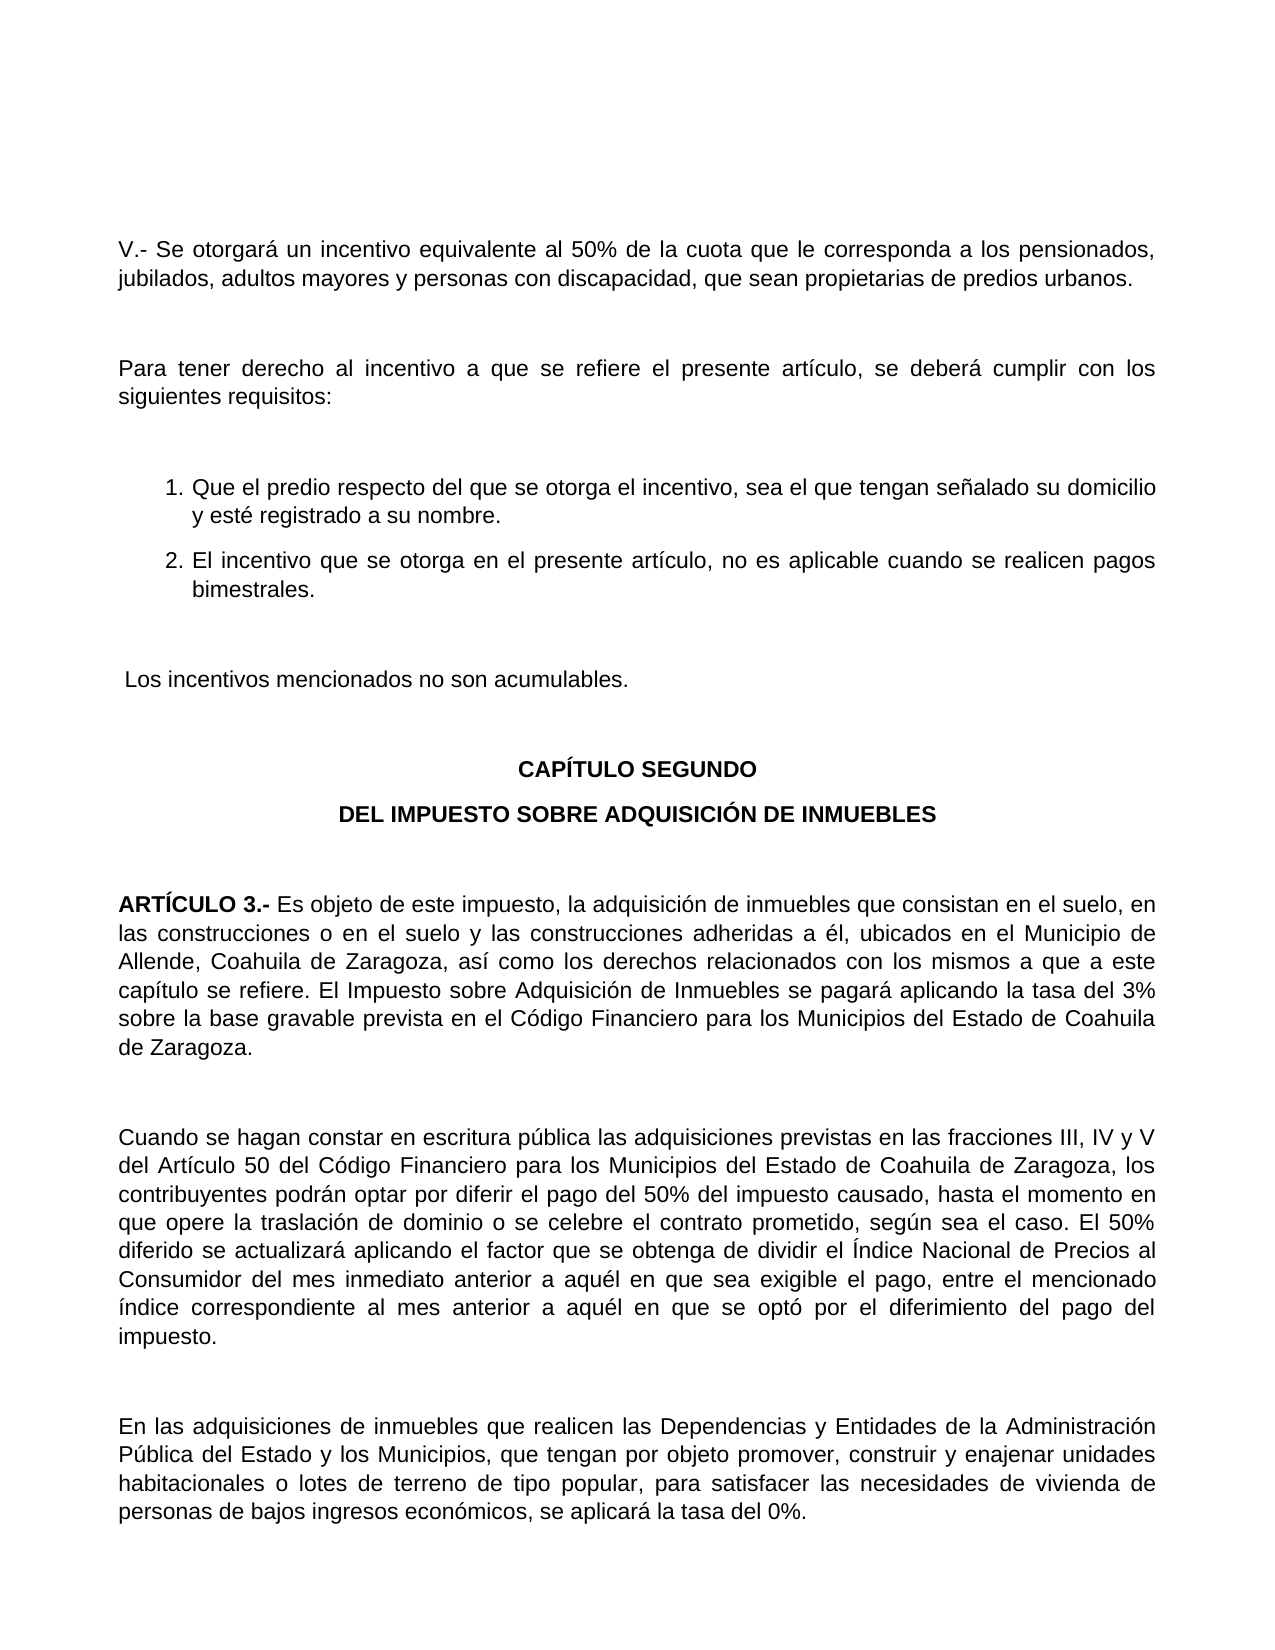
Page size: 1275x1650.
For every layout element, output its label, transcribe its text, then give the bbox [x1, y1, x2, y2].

text DEL IMPUESTO SOBRE ADQUISICIÓN DE INMUEBLES [118, 801, 1157, 827]
text En las adquisiciones de inmuebles que realicen las Dependencias y Entidades de la Administración Pública del Estado y los Municipios, que tengan por objeto promover, construir y enajenar unidades habitacionales o lotes de terreno de tipo popular, para satisfacer las necesidades de vivienda de personas de bajos ingresos económicos, se aplicará la tasa del 0%. [118, 1413, 1157, 1524]
text Cuando se hagan constar en escritura pública las adquisiciones previstas en las fracciones III, IV y V del Artículo 50 del Código Financiero para los Municipios del Estado de Coahuila de Zaragoza, los contribuyentes podrán optar por diferir el pago del 50% del impuesto causado, hasta el momento en que opere la traslación de dominio o se celebre el contrato prometido, según sea el caso. El 50% diferido se actualizará aplicando el factor que se obtenga de dividir el Índice Nacional de Precios al Consumidor del mes inmediato anterior a aquél en que sea exigible el pago, entre el mencionado índice correspondiente al mes anterior a aquél en que se optó por el diferimiento del pago del impuesto. [118, 1124, 1157, 1349]
text V.- Se otorgará un incentivo equivalente al 50% de la cuota que le corresponda a los pensionados, jubilados, adultos mayores y personas con discapacidad, que sean propietarias de predios urbanos. [118, 236, 1157, 291]
text Los incentivos mencionados no son acumulables. [118, 666, 1157, 692]
text 2. El incentivo que se otorga en el presente artículo, no es aplicable cuando se realicen pagos bimestrales. [165, 547, 1157, 602]
text Para tener derecho al incentivo a que se refiere el presente artículo, se deberá cumplir con los siguientes requisitos: [118, 355, 1157, 410]
text ARTÍCULO 3.- Es objeto de este impuesto, la adquisición de inmuebles que consistan en el suelo, en las construcciones o en el suelo y las construcciones adheridas a él, ubicados en el Municipio de Allende, Coahuila de Zaragoza, así como los derechos relacionados con los mismos a que a este capítulo se refiere. El Impuesto sobre Adquisición de Inmuebles se pagará aplicando la tasa del 3% sobre la base gravable prevista en el Código Financiero para los Municipios del Estado de Coahuila de Zaragoza. [118, 891, 1157, 1060]
text 1. Que el predio respecto del que se otorga el incentivo, sea el que tengan señalado su domicilio y esté registrado a su nombre. [165, 473, 1157, 528]
text CAPÍTULO SEGUNDO [118, 756, 1157, 782]
